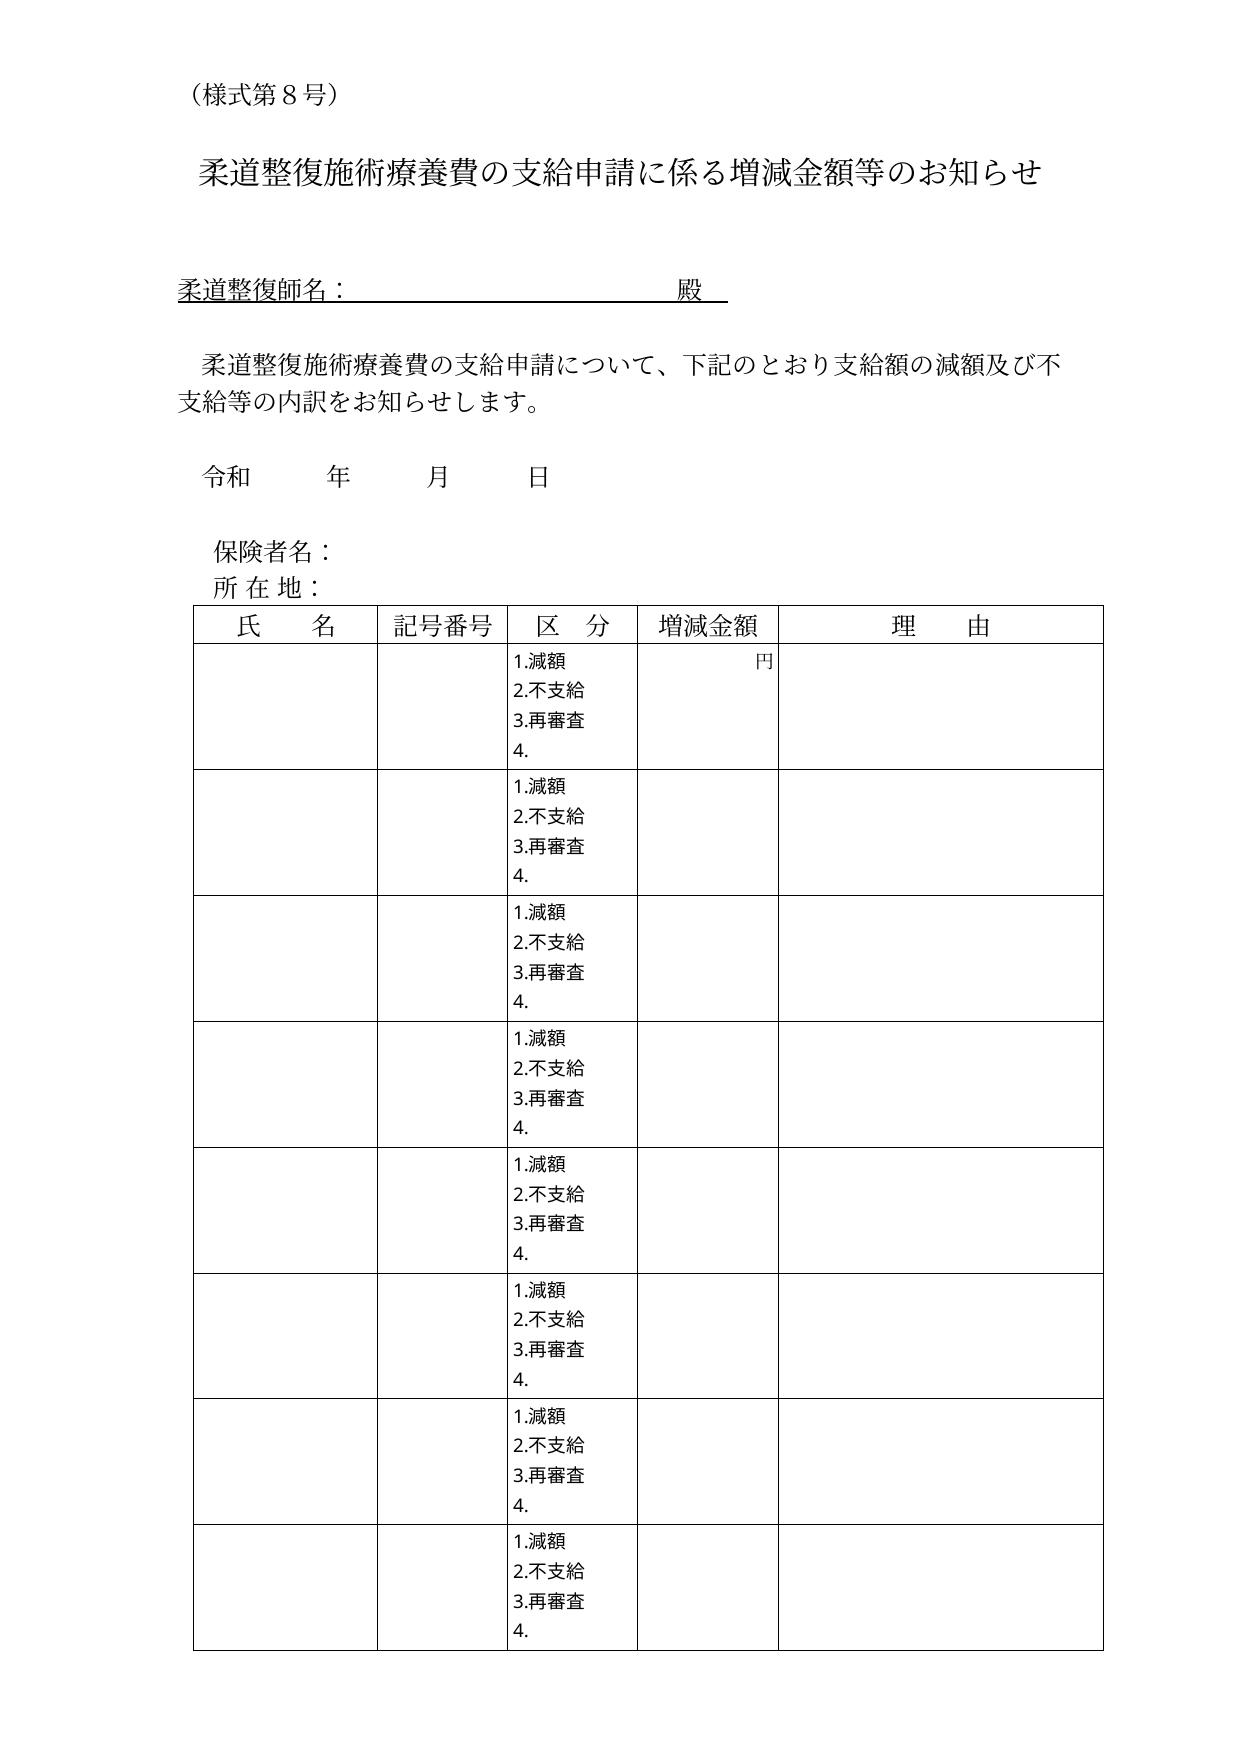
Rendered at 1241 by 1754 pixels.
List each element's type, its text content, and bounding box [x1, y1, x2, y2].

table_cell 円 [638, 644, 778, 769]
table_cell [194, 1148, 377, 1272]
table_cell [378, 896, 507, 1021]
table_cell 1.減額 2.不支給 3.再審査 4. [508, 1148, 637, 1272]
table_cell 1.減額 2.不支給 3.再審査 4. [508, 896, 637, 1021]
table_cell [378, 1148, 507, 1272]
table_cell [779, 1274, 1103, 1398]
text 柔道整復師名： 殿 [177, 269, 1063, 306]
table_cell 1.減額 2.不支給 3.再審査 4. [508, 1022, 637, 1147]
table_cell [378, 1022, 507, 1147]
table_header 増減金額 [638, 606, 778, 643]
text （様式第８号） [177, 74, 1063, 111]
table_cell [194, 1022, 377, 1147]
table_cell [638, 896, 778, 1021]
table_cell [779, 1022, 1103, 1147]
table_cell [194, 896, 377, 1021]
table_cell [194, 1525, 377, 1650]
table_cell [638, 1148, 778, 1272]
table_cell [194, 644, 377, 769]
table_header 氏 名 [194, 606, 377, 643]
table_cell [779, 1525, 1103, 1650]
table_cell [779, 770, 1103, 895]
table_cell [378, 644, 507, 769]
table_cell 1.減額 2.不支給 3.再審査 4. [508, 1525, 637, 1650]
table_cell 1.減額 2.不支給 3.再審査 4. [508, 1274, 637, 1398]
text 柔道整復施術療養費の支給申請に係る増減金額等のお知らせ [177, 149, 1063, 194]
table_cell [779, 644, 1103, 769]
text 令和 年 月 日 [177, 456, 1063, 494]
table_cell [378, 770, 507, 895]
table_cell [194, 1274, 377, 1398]
table_cell 1.減額 2.不支給 3.再審査 4. [508, 770, 637, 895]
table_header 記号番号 [378, 606, 507, 643]
table_cell [638, 1022, 778, 1147]
table_cell [194, 770, 377, 895]
table_header 理 由 [779, 606, 1103, 643]
table_cell [378, 1399, 507, 1524]
text 所在地： [177, 569, 1063, 605]
table_cell [194, 1399, 377, 1524]
table_cell [378, 1525, 507, 1650]
table_cell [779, 1148, 1103, 1272]
text 保険者名： [177, 531, 1063, 569]
table_header 区 分 [508, 606, 637, 643]
table_cell [779, 896, 1103, 1021]
table_cell 1.減額 2.不支給 3.再審査 4. [508, 1399, 637, 1524]
table_cell [779, 1399, 1103, 1524]
table_cell [638, 770, 778, 895]
table_cell [638, 1525, 778, 1650]
table_cell [638, 1399, 778, 1524]
table_cell [638, 1274, 778, 1398]
table_cell [378, 1274, 507, 1398]
text 柔道整復施術療養費の支給申請について、下記のとおり支給額の減額及び不支給等の内訳をお知らせします。 [177, 344, 1063, 419]
table_cell 1.減額 2.不支給 3.再審査 4. [508, 644, 637, 769]
